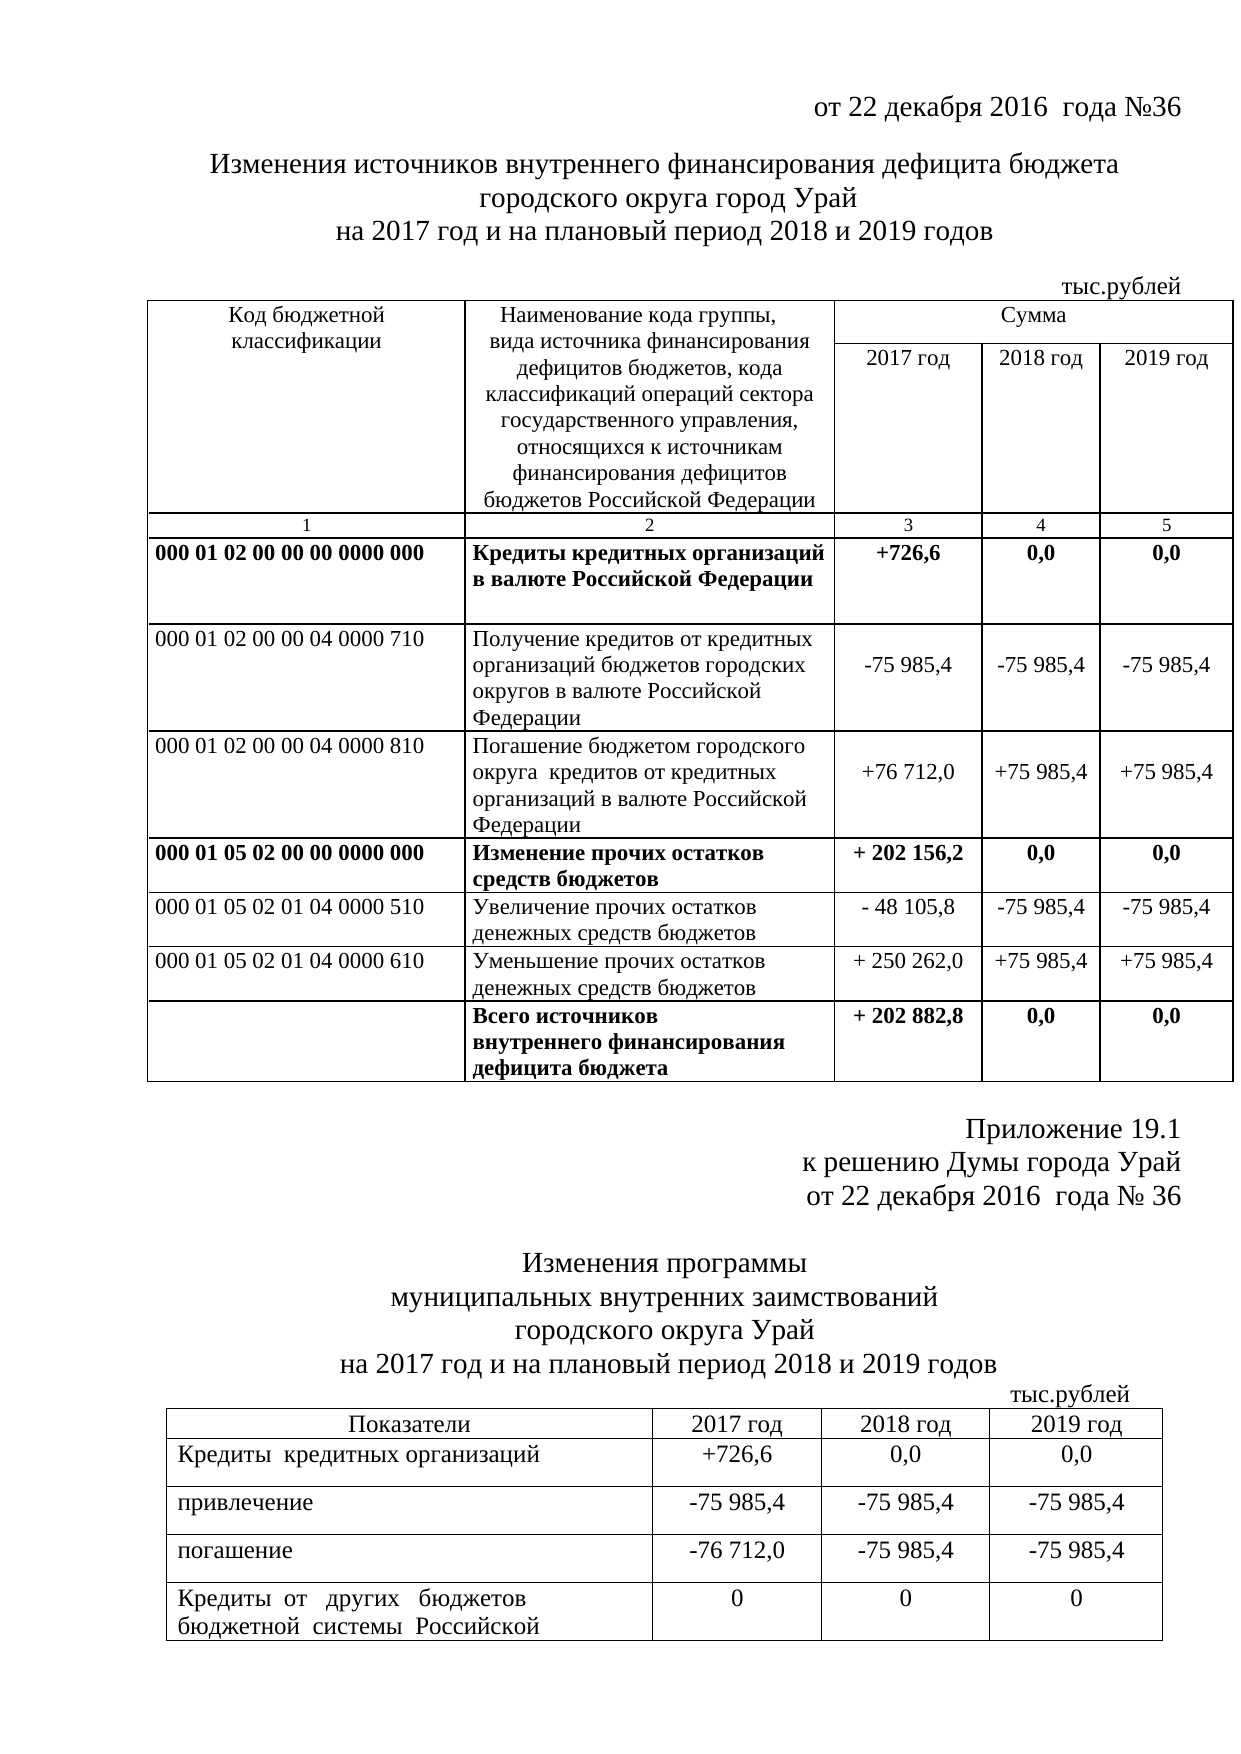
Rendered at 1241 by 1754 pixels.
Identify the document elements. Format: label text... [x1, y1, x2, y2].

table_header 2019 год [990, 1409, 1162, 1438]
title Изменения источников внутреннего финансирования дефицита бюджета [148, 146, 1181, 180]
text тыс.рублей [148, 1379, 1181, 1408]
table_cell -75 985,4 [653, 1487, 821, 1534]
table_header 2017 год [653, 1409, 821, 1438]
table_cell 0 [990, 1583, 1162, 1640]
table_header Код бюджетной классификации [148, 301, 464, 512]
table_cell 0,0 [1101, 839, 1232, 892]
table_cell 4 [983, 514, 1099, 537]
text муниципальных внутренних заимствований [148, 1279, 1181, 1312]
table_cell 0,0 [1101, 539, 1232, 623]
table_cell 000 01 02 00 00 04 0000 810 [148, 731, 464, 837]
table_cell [167, 1583, 652, 1640]
table_cell +75 985,4 [1101, 732, 1232, 837]
table_cell -75 985,4 [835, 625, 981, 730]
table_cell 0 [653, 1583, 821, 1640]
table_cell Уменьшение прочих остатков денежных средств бюджетов [466, 947, 834, 1000]
title на 2017 год и на плановый период 2018 и 2019 годов [148, 1346, 1181, 1379]
table_cell [148, 1001, 464, 1081]
table_cell 0,0 [1101, 1002, 1232, 1081]
table_cell 0,0 [983, 539, 1099, 623]
text к решению Думы города Урай [148, 1144, 1181, 1178]
table_cell +75 985,4 [1101, 947, 1232, 1000]
title городского округа город Урай [148, 180, 1181, 213]
table_cell 5 [1101, 514, 1232, 537]
text Приложение 19.1 [148, 1111, 1181, 1144]
table_cell 0,0 [990, 1439, 1162, 1486]
table_cell 000 01 05 02 01 04 0000 610 [148, 947, 464, 1000]
table_header Сумма [835, 301, 1232, 342]
table_cell +726,6 [835, 539, 981, 623]
table_cell 2017 год [835, 344, 981, 512]
table_cell + 202 156,2 [835, 839, 981, 892]
table_cell Всего источников внутреннего финансирования дефицита бюджета [466, 1002, 834, 1081]
table_cell 0,0 [983, 839, 1099, 892]
table_cell 0,0 [822, 1439, 989, 1486]
text от 22 декабря 2016 года №36 [148, 89, 1181, 122]
table_cell привлечение [167, 1487, 652, 1534]
table_cell Погашение бюджетом городского округа кредитов от кредитных организаций в валюте Российской Федерации [466, 732, 834, 837]
table_cell 000 01 02 00 00 00 0000 000 [148, 538, 464, 623]
table_cell +726,6 [653, 1439, 821, 1486]
table_cell 000 01 05 02 00 00 0000 000 [148, 838, 464, 892]
table_cell +75 985,4 [983, 732, 1099, 837]
table_cell +75 985,4 [983, 947, 1099, 1000]
text тыс.рублей [148, 247, 1181, 299]
table_cell 2018 год [983, 344, 1099, 512]
text Изменения программы [148, 1245, 1181, 1279]
table_cell + 202 882,8 [835, 1002, 981, 1081]
table_cell -75 985,4 [983, 893, 1099, 946]
table_cell +76 712,0 [835, 732, 981, 837]
table_header 2018 год [822, 1409, 989, 1438]
table_cell 0,0 [983, 1002, 1099, 1081]
table_cell 3 [835, 514, 981, 537]
table_cell Кредиты кредитных организаций в валюте Российской Федерации [466, 539, 834, 623]
table_cell -75 985,4 [822, 1535, 989, 1582]
table_cell -75 985,4 [1101, 893, 1232, 946]
table_cell 2 [466, 514, 834, 537]
table_header Показатели [167, 1409, 652, 1438]
table_cell Кредиты кредитных организаций [167, 1439, 652, 1486]
text от 22 декабря 2016 года № 36 [148, 1178, 1181, 1212]
table_cell 000 01 02 00 00 04 0000 710 [148, 624, 464, 730]
table_cell погашение [167, 1535, 652, 1582]
table_header Наименование кода группы, вида источника финансирования дефицитов бюджетов, кода классификаций операций сектора государственного управления, относящихся к источникам финансирования дефицитов бюджетов Российской Федерации [466, 301, 834, 512]
table_cell 000 01 05 02 01 04 0000 510 [148, 893, 464, 946]
table_cell Получение кредитов от кредитных организаций бюджетов городских округов в валюте Российской Федерации [466, 625, 834, 730]
table_cell + 250 262,0 [835, 947, 981, 1000]
title на 2017 год и на плановый период 2018 и 2019 годов [148, 213, 1181, 247]
table_cell - 48 105,8 [835, 893, 981, 946]
table_cell -75 985,4 [990, 1487, 1162, 1534]
table_cell Увеличение прочих остатков денежных средств бюджетов [466, 893, 834, 946]
table_cell -75 985,4 [983, 625, 1099, 730]
table_cell 2019 год [1101, 344, 1232, 512]
table_cell Изменение прочих остатков средств бюджетов [466, 839, 834, 892]
table_cell -75 985,4 [1101, 625, 1232, 730]
table_cell -75 985,4 [990, 1535, 1162, 1582]
table_cell 0 [822, 1583, 989, 1640]
table_cell -75 985,4 [822, 1487, 989, 1534]
table_cell -76 712,0 [653, 1535, 821, 1582]
text городского округа Урай [148, 1312, 1181, 1346]
table_cell 1 [148, 513, 464, 537]
